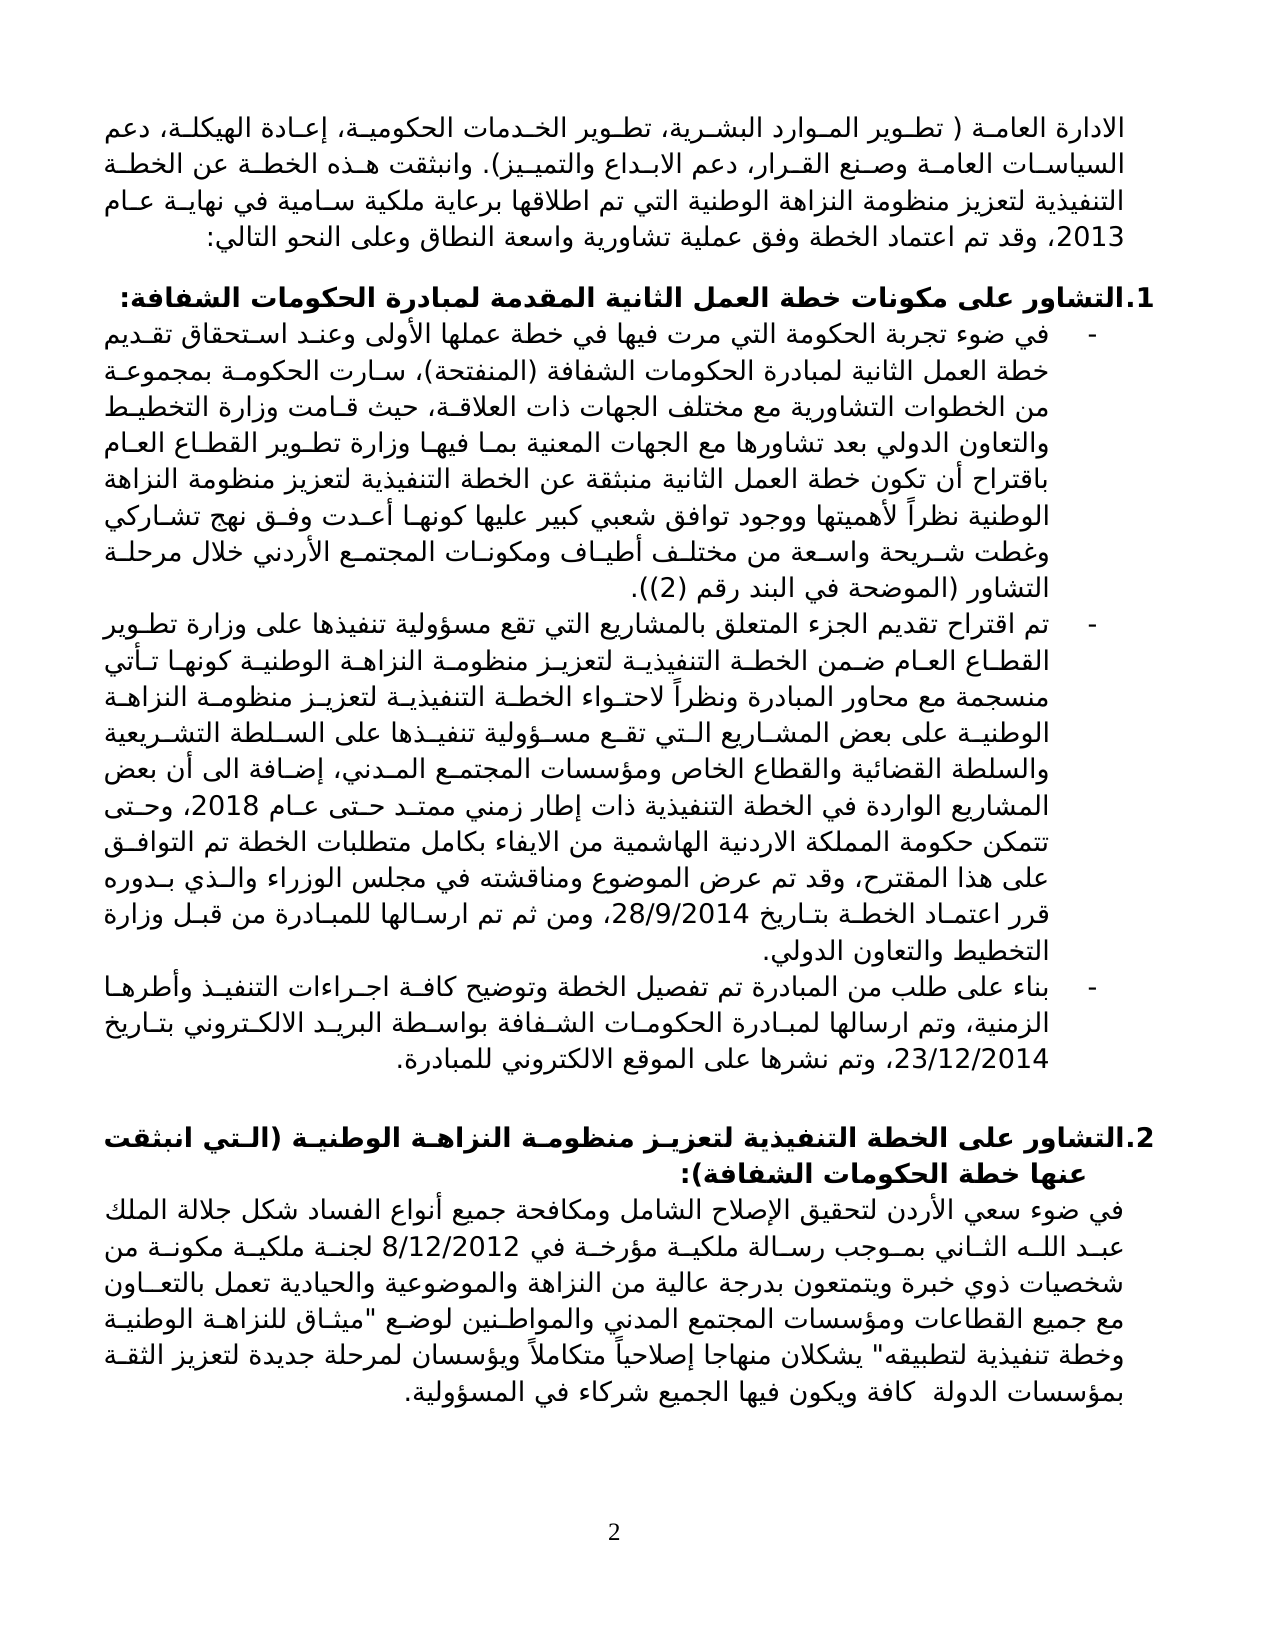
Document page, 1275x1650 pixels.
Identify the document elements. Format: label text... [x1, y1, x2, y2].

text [103, 112, 1125, 253]
list في ضوء تجربة الحكومة التي مرت فيها في خطة عملها الأولى وعند استحقاق تقديم خطة العمل الثانية لمبادرة الحكومات الشفافة (المنفتحة)، سارت الحكومة بمجموعة من الخطوات التشاورية مع مختلف الجهات ذات العلاقة، حيث قامت وزارة التخطيط والتعاون الدولي بعد تشاورها مع الجهات المعنية بما فيها وزارة تطوير القطاع العام باقتراح أن تكون خطة العمل الثانية منبثقة عن الخطة التنفيذية لتعزيز منظومة النزاهة الوطنية نظراً لأهميتها ووجود توافق شعبي كبير عليها كونها أعدت وفق نهج تشاركي وغطت شريحة واسعة من مختلف أطياف ومكونات المجتمع الأردني خلال مرحلة التشاور (الموضحة في البند رقم (2)). [103, 319, 1087, 604]
list تم اقتراح تقديم الجزء المتعلق بالمشاريع التي تقع مسؤولية تنفيذها على وزارة تطوير القطاع العام ضمن الخطة التنفيذية لتعزيز منظومة النزاهة الوطنية كونها تأتي منسجمة مع محاور المبادرة ونظراً لاحتواء الخطة التنفيذية لتعزيز منظومة النزاهة الوطنية على بعض المشاريع التي تقع مسؤولية تنفيذها على السلطة التشريعية والسلطة القضائية والقطاع الخاص ومؤسسات المجتمع المدني، إضافة الى أن بعض المشاريع الواردة في الخطة التنفيذية ذات إطار زمني ممتد حتى عام 2018، وحتى تتمكن حكومة المملكة الاردنية الهاشمية من الايفاء بكامل متطلبات الخطة تم التوافق على هذا المقترح، وقد تم عرض الموضوع ومناقشته في مجلس الوزراء والذي بدوره قرر اعتماد الخطة بتاريخ 28/9/2014، ومن ثم تم ارسالها للمبادرة من قبل وزارة التخطيط والتعاون الدولي. [103, 609, 1087, 967]
list التشاور على مكونات خطة العمل الثانية المقدمة لمبادرة الحكومات الشفافة: [103, 282, 1125, 314]
list التشاور على الخطة التنفيذية لتعزيز منظومة النزاهة الوطنية (التي انبثقت عنها خطة الحكومات الشفافة): [103, 1122, 1125, 1190]
text في ضوء سعي الأردن لتحقيق الإصلاح الشامل ومكافحة جميع أنواع الفساد شكل جلالة الملك عبد الله الثاني بموجب رسالة ملكية مؤرخة في 8/12/2012 لجنة ملكية مكونة من شخصيات ذوي خبرة ويتمتعون بدرجة عالية من النزاهة والموضوعية والحيادية تعمل بالتعاون مع جميع القطاعات ومؤسسات المجتمع المدني والمواطنين لوضع "ميثاق للنزاهة الوطنية وخطة تنفيذية لتطبيقه" يشكلان منهاجا إصلاحياً متكاملاً ويؤسسان لمرحلة جديدة لتعزيز الثقة بمؤسسات الدولة كافة ويكون فيها الجميع شركاء في المسؤولية. [103, 1194, 1125, 1407]
list بناء على طلب من المبادرة تم تفصيل الخطة وتوضيح كافة اجراءات التنفيذ وأطرها الزمنية، وتم ارسالها لمبادرة الحكومات الشفافة بواسطة البريد الالكتروني بتاريخ 23/12/2014، وتم نشرها على الموقع الالكتروني للمبادرة. [103, 971, 1087, 1075]
